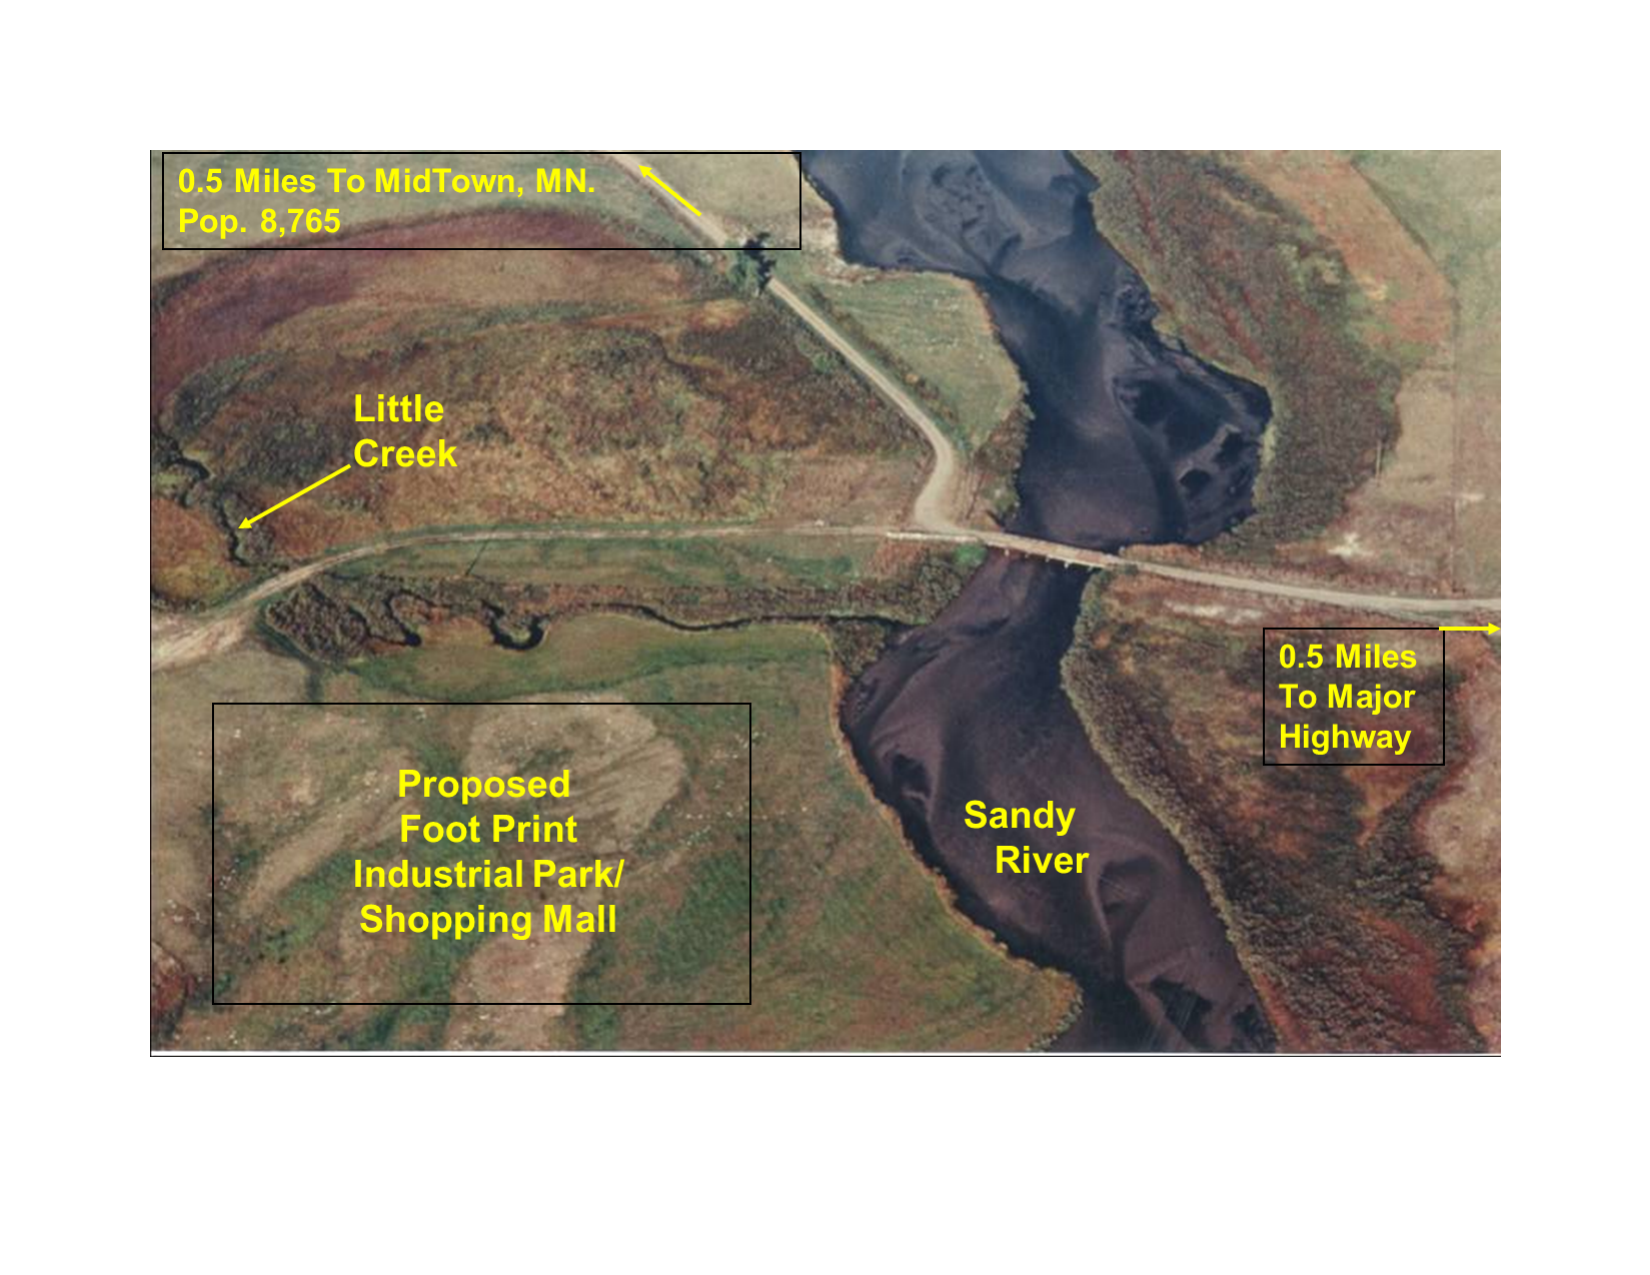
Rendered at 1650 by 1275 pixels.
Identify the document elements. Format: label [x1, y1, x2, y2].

picture [150, 150, 1514, 1057]
